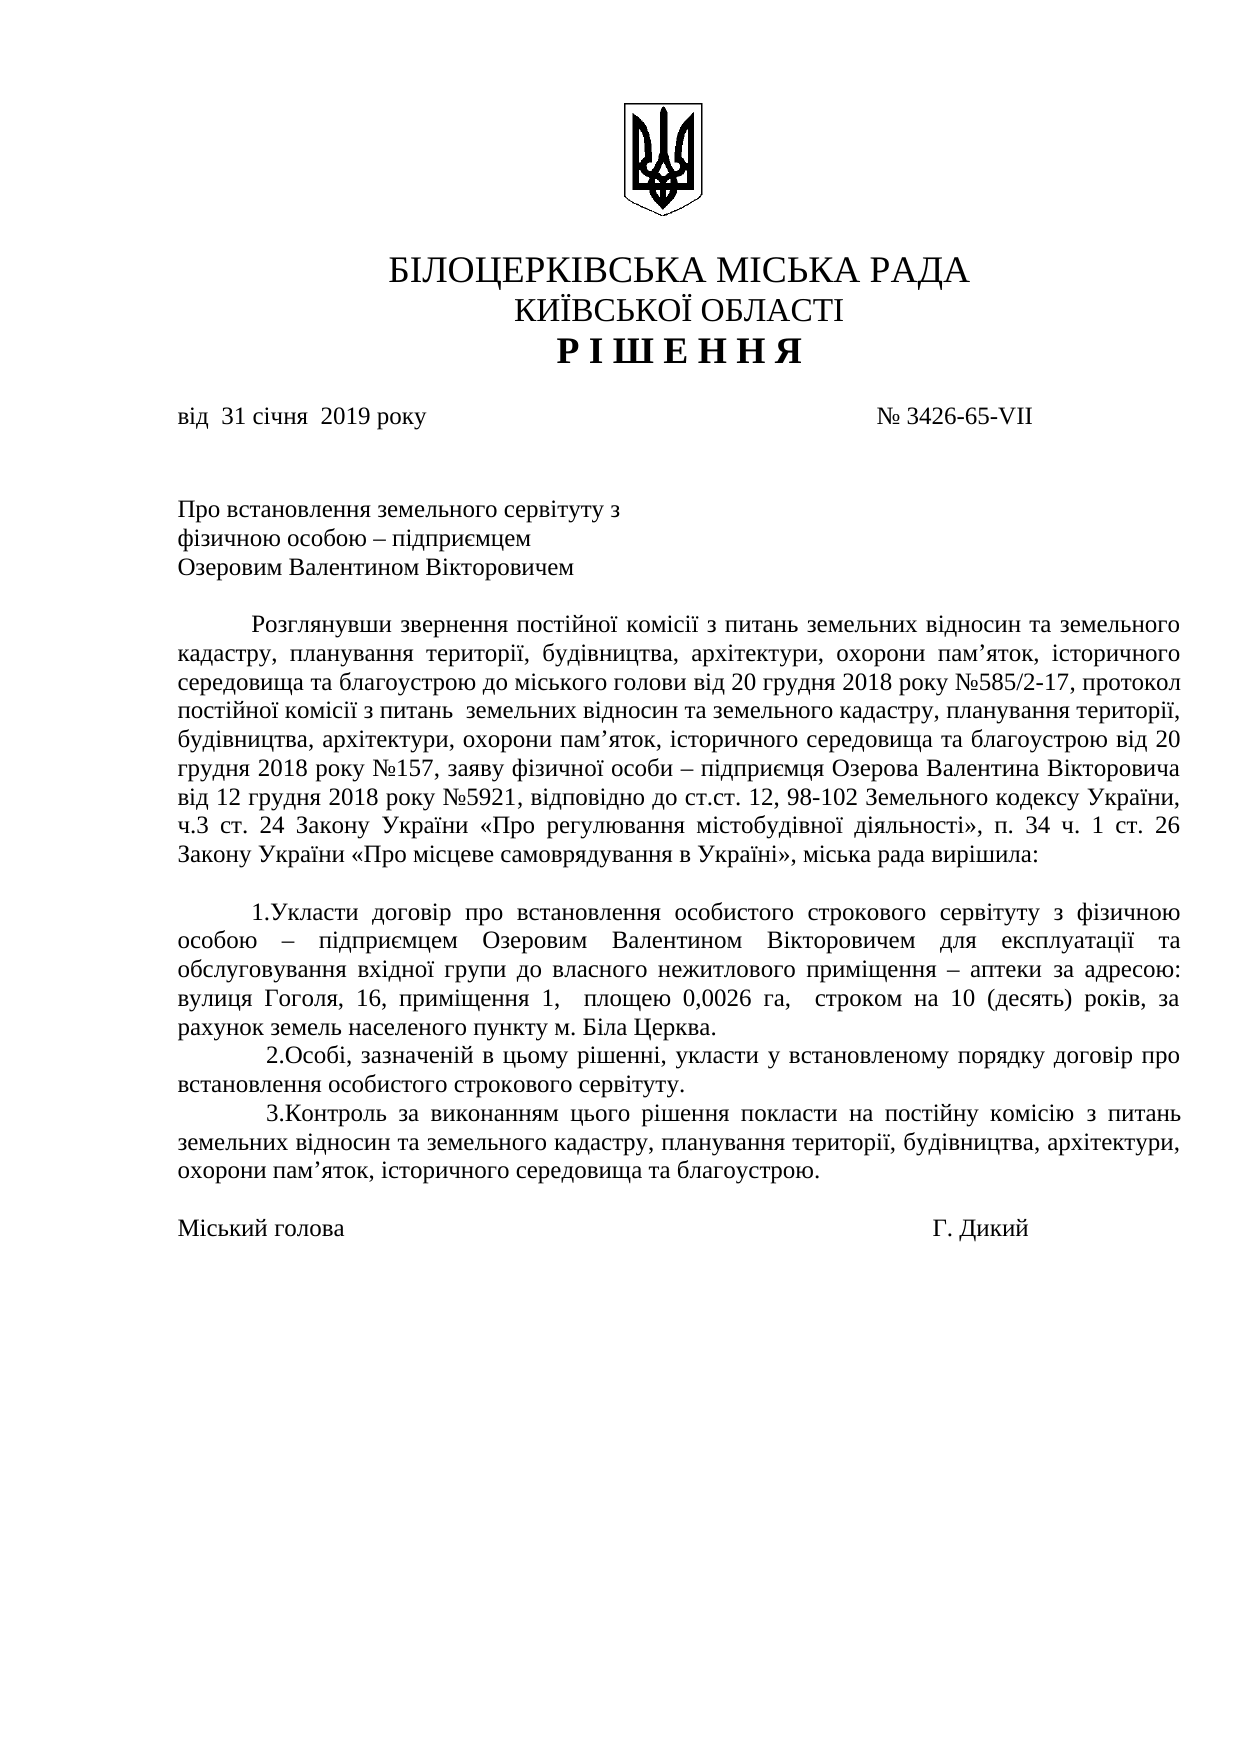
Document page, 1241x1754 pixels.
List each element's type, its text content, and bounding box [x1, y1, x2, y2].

text 2.Особі, зазначеній в цьому рішенні, укласти у встановленому порядку договір про встановлення особистого строкового сервітуту. [177, 1041, 1181, 1098]
text КИЇВСЬКОЇ ОБЛАСТІ [177, 291, 1181, 329]
text 1.Укласти договір про встановлення особистого строкового сервітуту з фізичною особою – підприємцем Озеровим Валентином Вікторовичем для експлуатації та обслуговування вхідної групи до власного нежитлового приміщення – аптеки за адресою: вулиця Гоголя, 16, приміщення 1, площею 0,0026 га, строком на 10 (десять) років, за рахунок земель населеного пункту м. Біла Церква. [177, 897, 1181, 1041]
text 3.Контроль за виконанням цього рішення покласти на постійну комісію з питань земельних відносин та земельного кадастру, планування території, будівництва, архітектури, охорони пам’яток, історичного середовища та благоустрою. [177, 1098, 1181, 1184]
text Озеровим Валентином Вікторовичем [177, 552, 1181, 581]
text Про встановлення земельного сервітуту з [177, 494, 1181, 523]
text Р І Ш Е Н Н Я [177, 329, 1181, 372]
text від 31 січня 2019 року № 3426-65-VII [177, 372, 1181, 430]
text Міський голова Г. Дикий [177, 1213, 1181, 1242]
text фізичною особою – підприємцем [177, 523, 1181, 552]
text Розглянувши звернення постійної комісії з питань земельних відносин та земельного кадастру, планування території, будівництва, архітектури, охорони пам’яток, історичного середовища та благоустрою до міського голови від 20 грудня 2018 року №585/2-17, протокол постійної комісії з питань земельних відносин та земельного кадастру, планування території, будівництва, архітектури, охорони пам’яток, історичного середовища та благоустрою від 20 грудня 2018 року №157, заяву фізичної особи – підприємця Озерова Валентина Вікторовича від 12 грудня 2018 року №5921, відповідно до ст.ст. 12, 98-102 Земельного кодексу України, ч.3 ст. 24 Закону України «Про регулювання містобудівної діяльності», п. 34 ч. 1 ст. 26 Закону України «Про місцеве самоврядування в Україні», міська рада вирішила: [177, 609, 1181, 868]
picture [618, 96, 713, 224]
text БІЛОЦЕРКІВСЬКА МІСЬКА РАДА [177, 247, 1181, 291]
